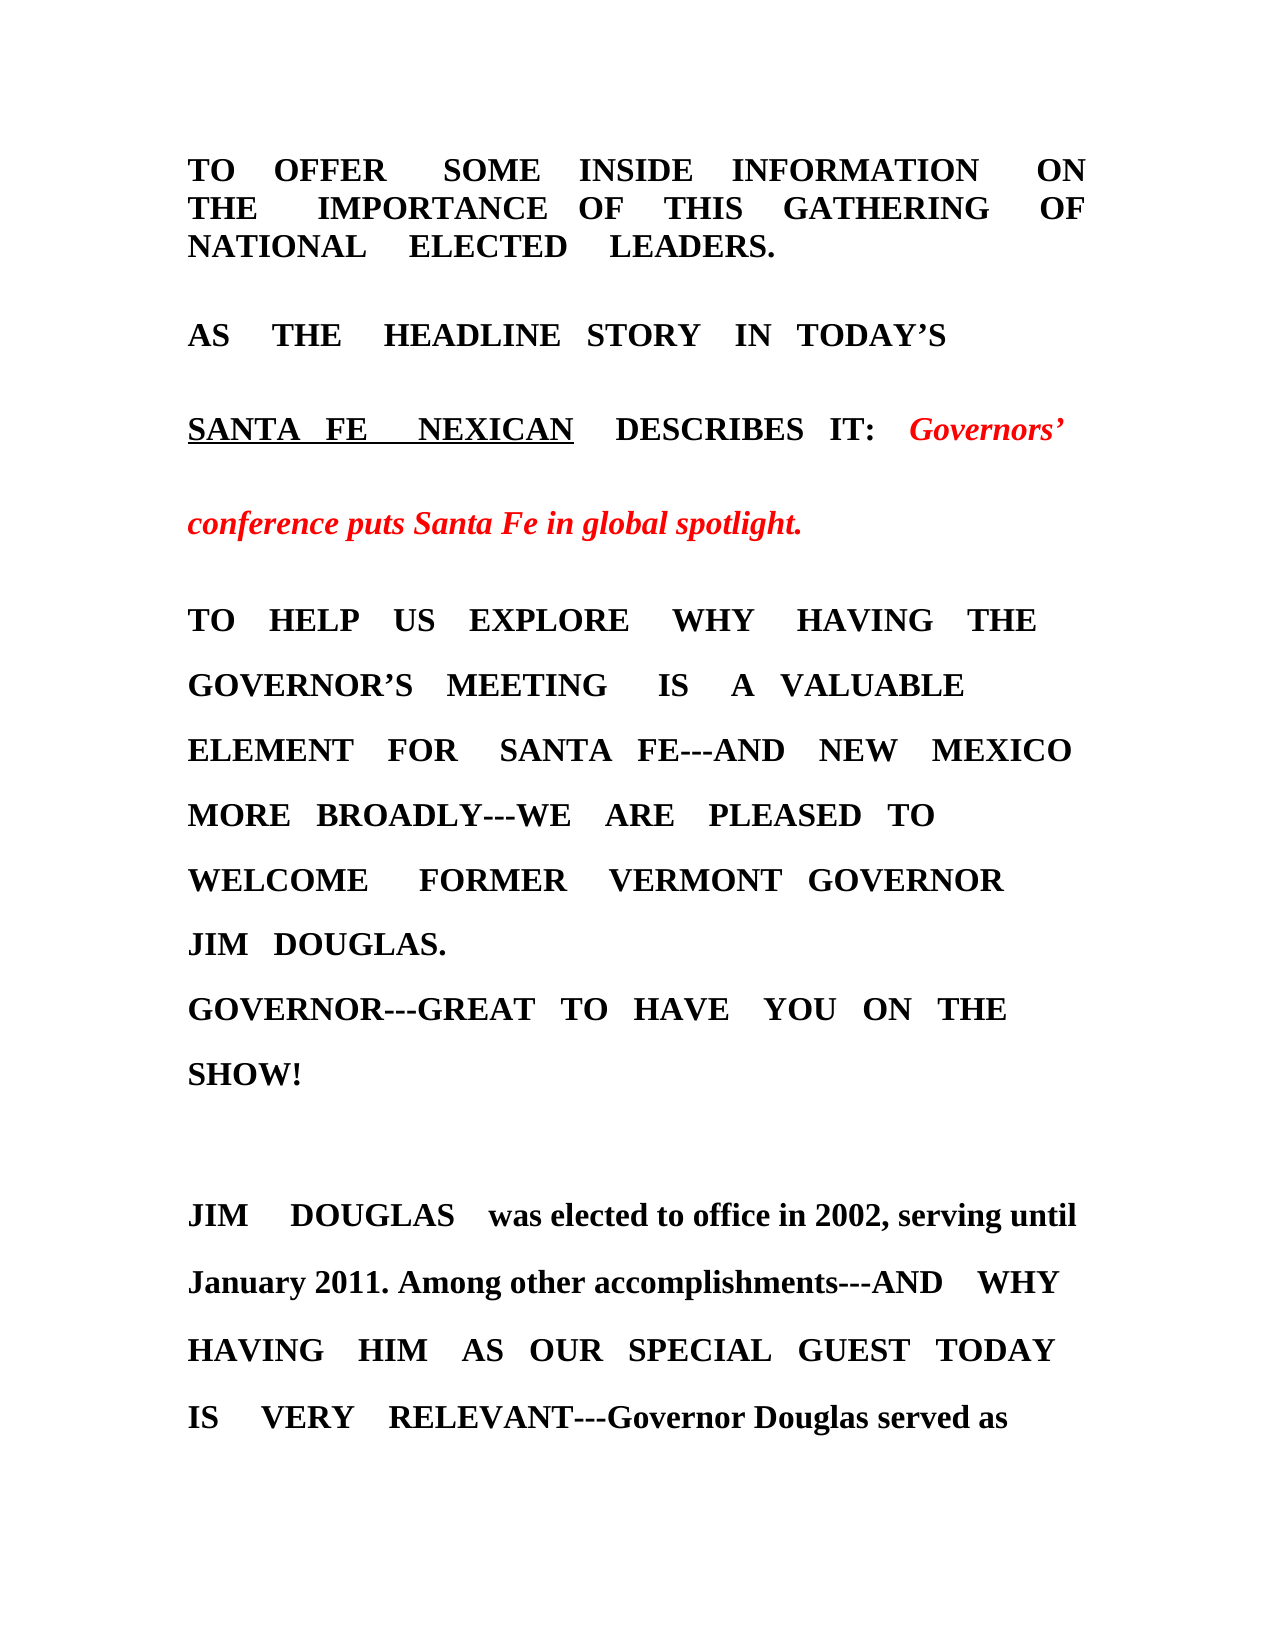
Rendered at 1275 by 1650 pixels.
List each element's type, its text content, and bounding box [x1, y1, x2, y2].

subtitle AS THE HEADLINE STORY IN TODAY’S [187, 315, 1087, 353]
text GOVERNOR---GREAT TO HAVE YOU ON THE [187, 989, 1087, 1028]
text TO OFFER SOME INSIDE INFORMATION ON THE IMPORTANCE OF THIS GATHERING OF NATIONAL ELECTED LEADERS. [187, 150, 1087, 265]
subtitle conference puts Santa Fe in global spotlight. [187, 503, 1087, 541]
text TO HELP US EXPLORE WHY HAVING THE [187, 600, 1087, 638]
text SHOW! [187, 1054, 1087, 1093]
text WELCOME FORMER VERMONT GOVERNOR [187, 860, 1087, 898]
text JIM DOUGLAS was elected to office in 2002, serving until [187, 1195, 1087, 1233]
text ELEMENT FOR SANTA FE---AND NEW MEXICO [187, 730, 1087, 768]
text MORE BROADLY---WE ARE PLEASED TO [187, 795, 1087, 833]
text January 2011. Among other accomplishments---AND WHY [187, 1263, 1087, 1301]
text GOVERNOR’S MEETING IS A VALUABLE [187, 665, 1087, 703]
text HAVING HIM AS OUR SPECIAL GUEST TODAY [187, 1330, 1087, 1368]
subtitle SANTA FE NEXICAN DESCRIBES IT: Governors’ [187, 409, 1087, 447]
text JIM DOUGLAS. [187, 925, 1087, 963]
text IS VERY RELEVANT---Governor Douglas served as [187, 1398, 1087, 1436]
